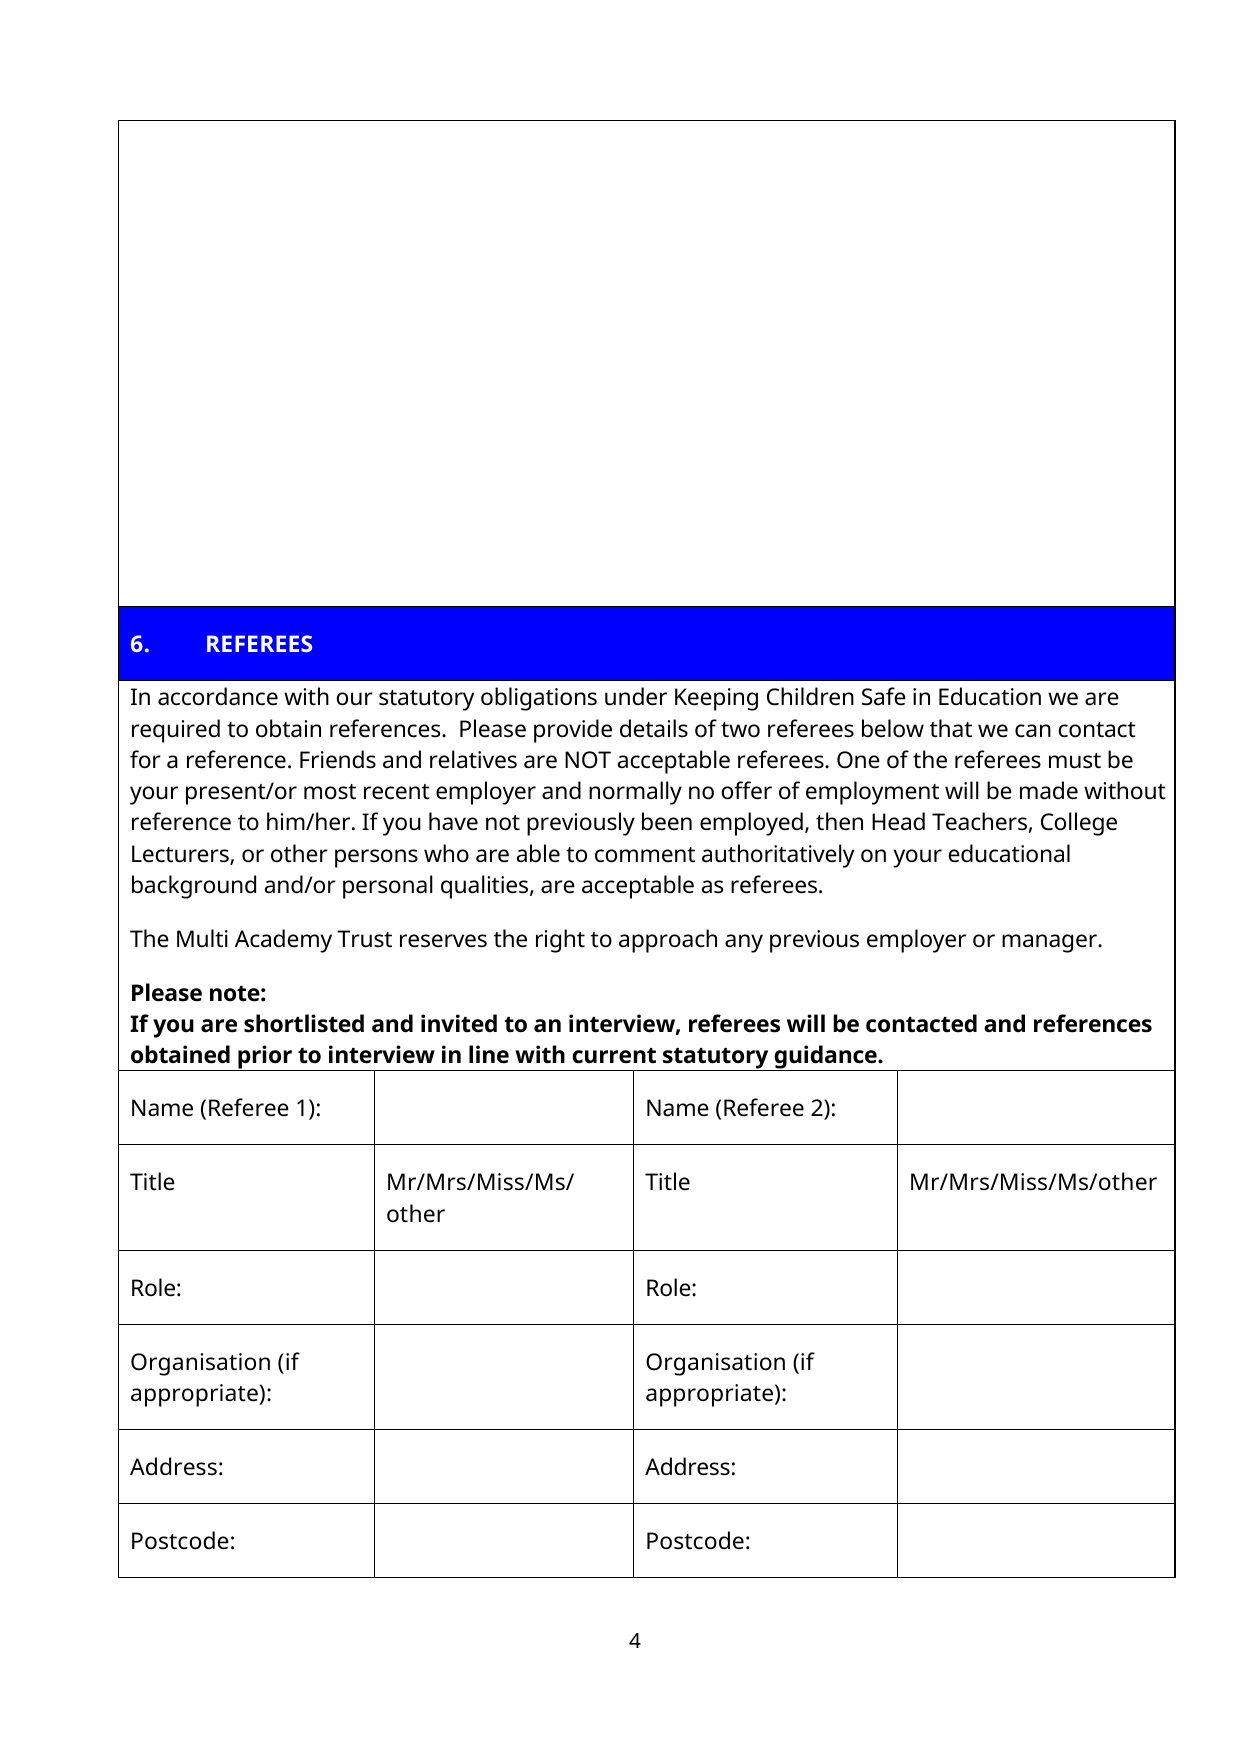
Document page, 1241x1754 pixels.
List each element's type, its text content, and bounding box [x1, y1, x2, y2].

table_cell [898, 1430, 1174, 1503]
table_cell Mr/Mrs/Miss/Ms/other [898, 1145, 1174, 1249]
table_cell In accordance with our statutory obligations under Keeping Children Safe in Education we are required to obtain references. Please provide details of two referees below that we can contact for a reference. Friends and relatives are NOT acceptable referees. One of the referees must be your present/or most recent employer and normally no offer of employment will be made without reference to him/her. If you have not previously been employed, then Head Teachers, College Lecturers, or other persons who are able to comment authoritatively on your educational background and/or personal qualities, are acceptable as referees. The Multi Academy Trust reserves the right to approach any previous employer or manager. Please note: If you are shortlisted and invited to an interview, referees will be contacted and references obtained prior to interview in line with current statutory guidance. [119, 681, 1174, 1070]
table_cell [375, 1071, 633, 1144]
table_cell Title [119, 1145, 374, 1249]
table_cell [898, 1071, 1174, 1144]
table_cell [375, 1504, 633, 1577]
table_cell Role: [634, 1251, 897, 1323]
table_cell Role: [119, 1251, 374, 1323]
table_cell [898, 1325, 1174, 1429]
table_cell Title [634, 1145, 897, 1249]
table_cell [375, 1325, 633, 1429]
table_cell [898, 1251, 1174, 1323]
table_cell Mr/Mrs/Miss/Ms/other [375, 1145, 633, 1249]
table_cell Organisation (if appropriate): [634, 1325, 897, 1429]
table_cell Postcode: [119, 1504, 374, 1577]
table_cell [375, 1430, 633, 1503]
table_cell 6. REFEREES [119, 607, 1174, 680]
table_cell [119, 121, 1174, 606]
table_cell Name (Referee 2): [634, 1071, 897, 1144]
table_cell Organisation (if appropriate): [119, 1325, 374, 1429]
table_cell [375, 1251, 633, 1323]
table_cell Postcode: [634, 1504, 897, 1577]
table_cell Address: [119, 1430, 374, 1503]
table_cell [898, 1504, 1174, 1577]
table_cell Address: [634, 1430, 897, 1503]
table_cell Name (Referee 1): [119, 1071, 374, 1144]
